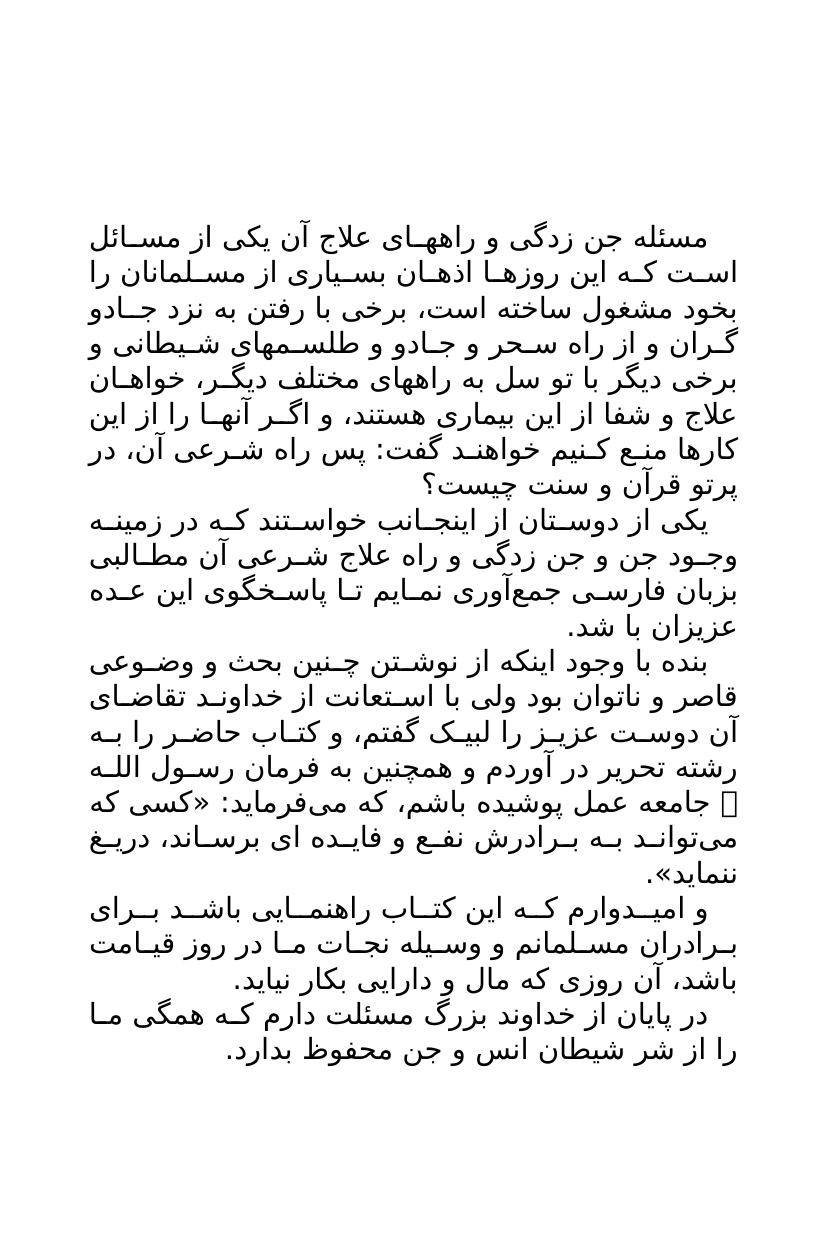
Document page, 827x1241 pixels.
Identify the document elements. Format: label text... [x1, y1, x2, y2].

text یکی از دوستان از اینجانب خواستند که در زمینه وجود جن و جن زدگی و راه علاج شرعی آن مطالبی بزبان فارسی جمع‌آوری نمایم تا پاسخگوی این عده عزیزان با شد. [89, 503, 738, 643]
text و امیدوارم که این کتاب راهنمایی باشد برای برادران مسلمانم و وسیله نجات ما در روز قیامت باشد، آن روزی که مال و دارایی بکار نیاید. [89, 891, 738, 996]
text در پایان از خداوند بزرگ مسئلت دارم که همگی ما را از شر شیطان انس و جن محفوظ بدارد. [89, 997, 738, 1067]
text بنده با وجود اینکه از نوشتن چنین بحث و وضوعی قاصر و ناتوان بود ولی با استعانت از خداوند تقاضای آن دوست عزیز را لبیک گفتم، و کتاب حاضر را به رشته تحریر در آوردم و همچنین به فرمان رسول الله جامعه عمل پوشیده باشم، که می‌فرماید: «کسی که می‌تواند به برادرش نفع و فایده ای برساند، دریغ ننماید». [89, 644, 738, 890]
text مسئله جن زدگی و راههای علاج آن یکی از مسائل است که این روزها اذهان بسیاری از مسلمانان را بخود مشغول ساخته است، برخی با رفتن به نزد جادو گران و از راه سحر و جادو و طلسمهای شیطانی و برخی دیگر با تو سل به راههای مختلف دیگر، خواهان علاج و شفا از این بیماری هستند، و اگر آنها را از این کارها منع کنیم خواهند گفت: پس راه شرعی آن، در پرتو قرآن و سنت چیست؟ [89, 221, 738, 502]
